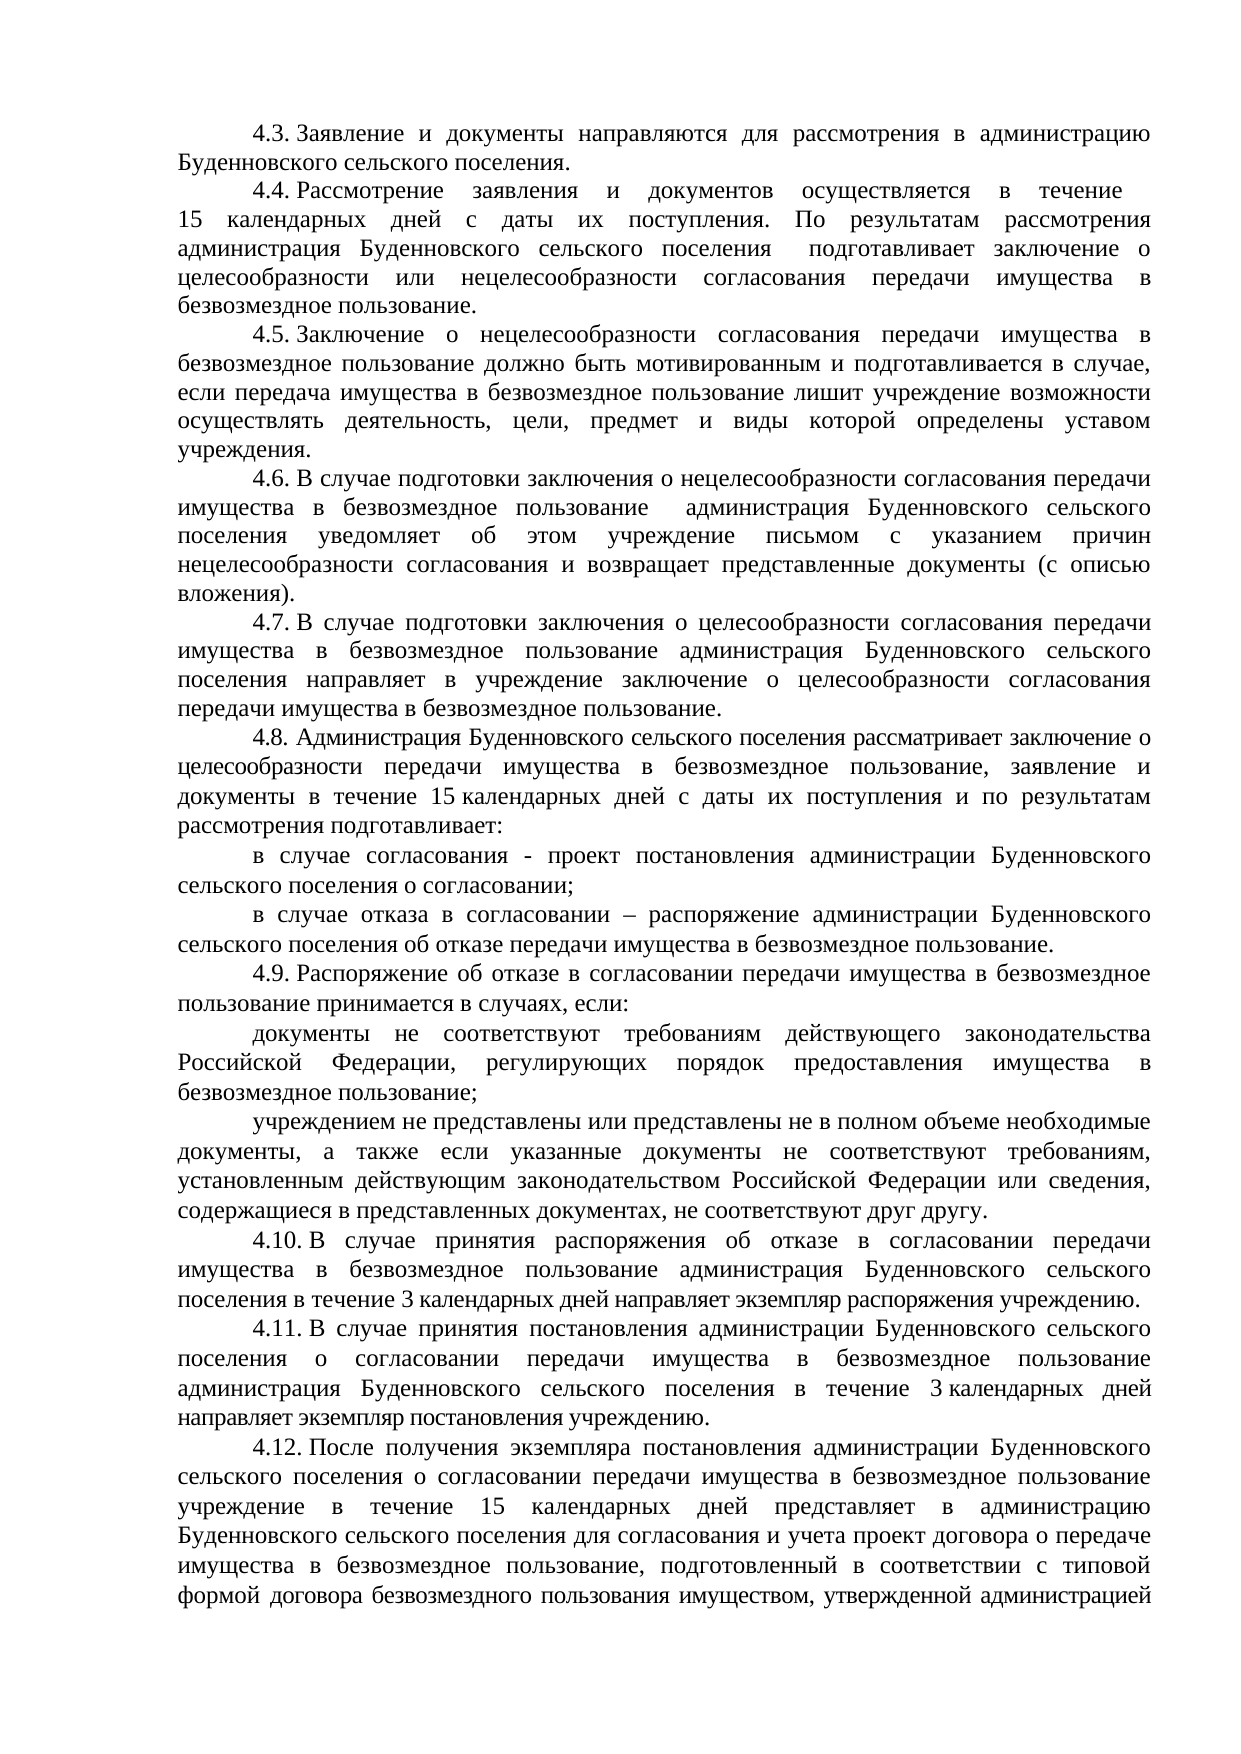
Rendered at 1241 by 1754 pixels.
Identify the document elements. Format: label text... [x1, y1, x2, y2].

text 4.3. Заявление и документы направляются для рассмотрения в администрацию Буденновского сельского поселения. [177, 118, 1152, 176]
text в случае согласования - проект постановления администрации Буденновского сельского поселения о согласовании; [177, 840, 1152, 898]
text 4.7. В случае подготовки заключения о целесообразности согласования передачи имущества в безвозмездное пользование администрация Буденновского сельского поселения направляет в учреждение заключение о целесообразности согласования передачи имущества в безвозмездное пользование. [177, 607, 1152, 722]
text 4.4. Рассмотрение заявления и документов осуществляется в течение 15 календарных дней с даты их поступления. По результатам рассмотрения администрация Буденновского сельского поселения подготавливает заключение о целесообразности или нецелесообразности согласования передачи имущества в безвозмездное пользование. [177, 176, 1152, 319]
text 4.10. В случае принятия распоряжения об отказе в согласовании передачи имущества в безвозмездное пользование администрация Буденновского сельского поселения в течение 3 календарных дней направляет экземпляр распоряжения учреждению. [177, 1225, 1152, 1313]
text 4.6. В случае подготовки заключения о нецелесообразности согласования передачи имущества в безвозмездное пользование администрация Буденновского сельского поселения уведомляет об этом учреждение письмом с указанием причин нецелесообразности согласования и возвращает представленные документы (с описью вложения). [177, 463, 1152, 607]
text в случае отказа в согласовании – распоряжение администрации Буденновского сельского поселения об отказе передачи имущества в безвозмездное пользование. [177, 899, 1152, 958]
text 4.5. Заключение о нецелесообразности согласования передачи имущества в безвозмездное пользование должно быть мотивированным и подготавливается в случае, если передача имущества в безвозмездное пользование лишит учреждение возможности осуществлять деятельность, цели, предмет и виды которой определены уставом учреждения. [177, 319, 1152, 463]
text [177, 1432, 1152, 1608]
text 4.9. Распоряжение об отказе в согласовании передачи имущества в безвозмездное пользование принимается в случаях, если: [177, 958, 1152, 1017]
text документы не соответствуют требованиям действующего законодательства Российской Федерации, регулирующих порядок предоставления имущества в безвозмездное пользование; [177, 1018, 1152, 1106]
text 4.11. В случае принятия постановления администрации Буденновского сельского поселения о согласовании передачи имущества в безвозмездное пользование администрация Буденновского сельского поселения в течение 3 календарных дней направляет экземпляр постановления учреждению. [177, 1313, 1152, 1431]
text 4.8. Администрация Буденновского сельского поселения рассматривает заключение о целесообразности передачи имущества в безвозмездное пользование, заявление и документы в течение 15 календарных дней с даты их поступления и по результатам рассмотрения подготавливает: [177, 722, 1152, 839]
text учреждением не представлены или представлены не в полном объеме необходимые документы, а также если указанные документы не соответствуют требованиям, установленным действующим законодательством Российской Федерации или сведения, содержащиеся в представленных документах, не соответствуют друг другу. [177, 1106, 1152, 1224]
